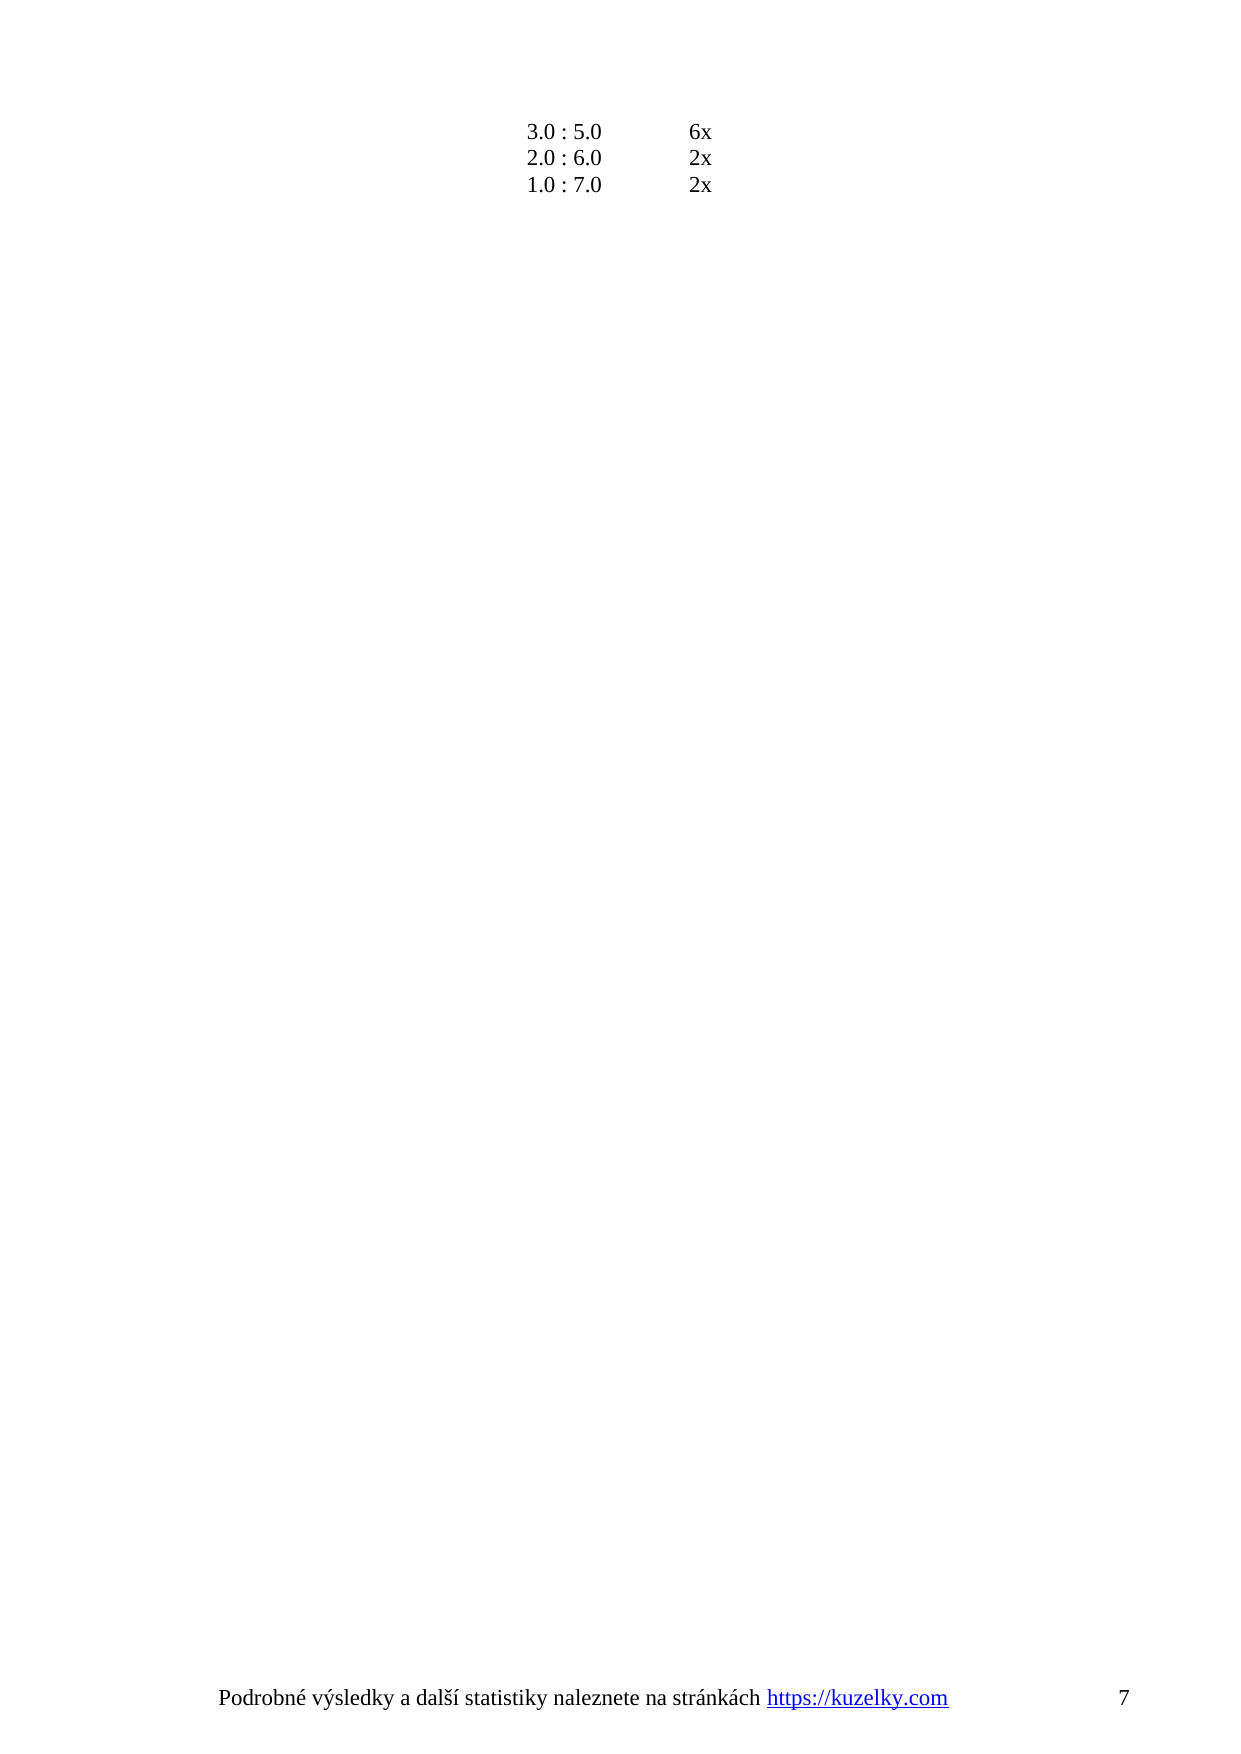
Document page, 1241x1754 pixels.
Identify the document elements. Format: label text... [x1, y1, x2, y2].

text 1.0 : 7.0 2x [106, 171, 1134, 197]
text 2.0 : 6.0 2x [106, 144, 1134, 171]
text 3.0 : 5.0 6x [106, 118, 1134, 144]
